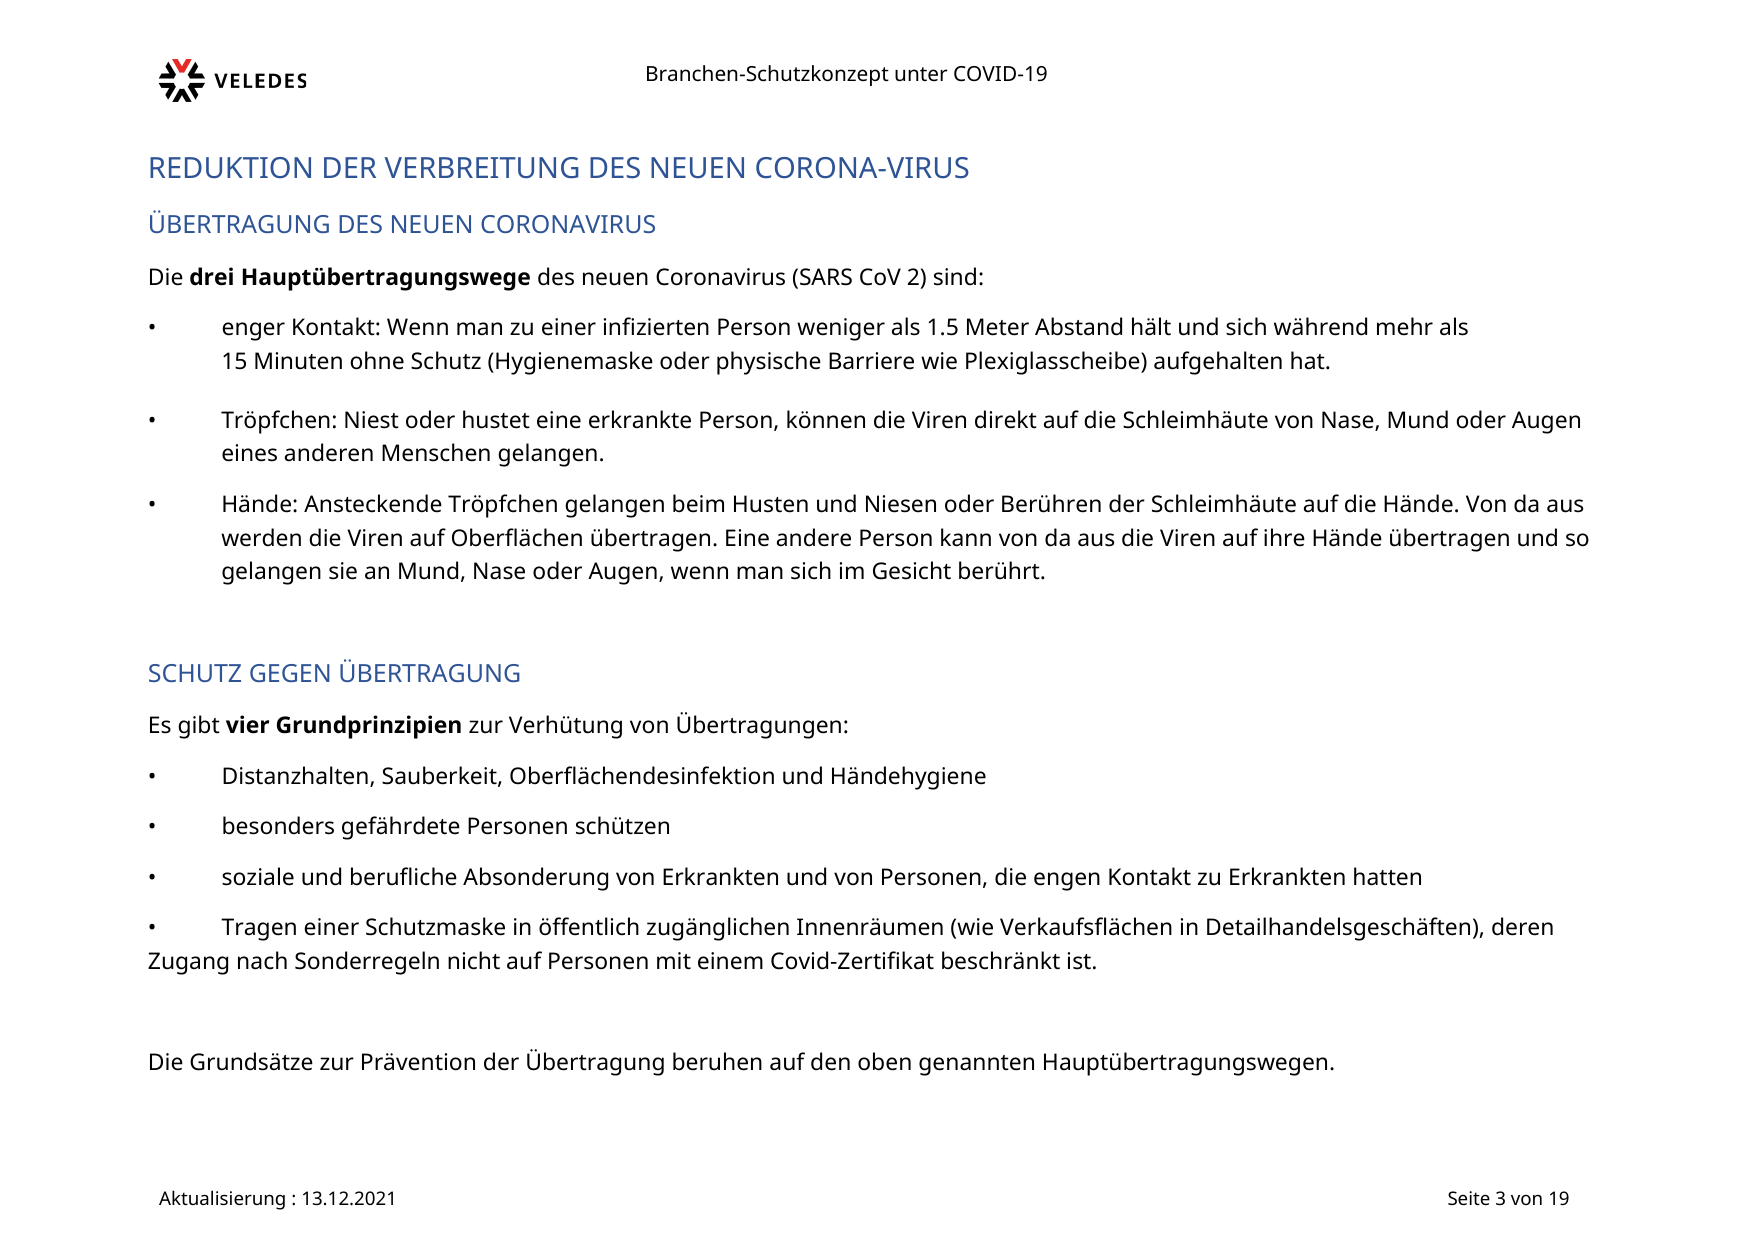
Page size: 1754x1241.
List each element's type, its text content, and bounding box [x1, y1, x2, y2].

text • soziale und berufliche Absonderung von Erkrankten und von Personen, die engen Kontakt zu Erkrankten hatten [148, 861, 1606, 892]
text Die drei Hauptübertragungswege des neuen Coronavirus (SARS CoV 2) sind: [148, 261, 1606, 292]
text • enger Kontakt: Wenn man zu einer infizierten Person weniger als 1.5 Meter Abstand hält und sich während mehr als [148, 311, 1606, 342]
text • Tragen einer Schutzmaske in öffentlich zugänglichen Innenräumen (wie Verkaufsflächen in Detailhandelsgeschäften), deren Zugang nach Sonderregeln nicht auf Personen mit einem Covid-Zertifikat beschränkt ist. [148, 911, 1606, 976]
text Die Grundsätze zur Prävention der Übertragung beruhen auf den oben genannten Hauptübertragungswegen. [148, 1046, 1606, 1077]
text 15 Minuten ohne Schutz (Hygienemaske oder physische Barriere wie Plexiglasscheibe) aufgehalten hat. [148, 345, 1606, 376]
text • besonders gefährdete Personen schützen [148, 810, 1606, 842]
text REDUKTION DER VERBREITUNG DES NEUEN CORONA-VIRUS [148, 148, 1606, 187]
picture [158, 59, 307, 102]
text • Distanzhalten, Sauberkeit, Oberflächendesinfektion und Händehygiene [148, 760, 1606, 791]
text Es gibt vier Grundprinzipien zur Verhütung von Übertragungen: [148, 709, 1606, 741]
text • Hände: Ansteckende Tröpfchen gelangen beim Husten und Niesen oder Berühren der Schleimhäute auf die Hände. Von da aus werden die Viren auf Oberflächen übertragen. Eine andere Person kann von da aus die Viren auf ihre Hände übertragen und so gelangen sie an Mund, Nase oder Augen, wenn man sich im Gesicht berührt. [148, 488, 1606, 586]
text Schutz gegen Übertragung [148, 656, 1606, 690]
text • Tröpfchen: Niest oder hustet eine erkrankte Person, können die Viren direkt auf die Schleimhäute von Nase, Mund oder Augen eines anderen Menschen gelangen. [148, 403, 1606, 468]
text Übertragung des neuen Coronavirus [148, 207, 1606, 241]
